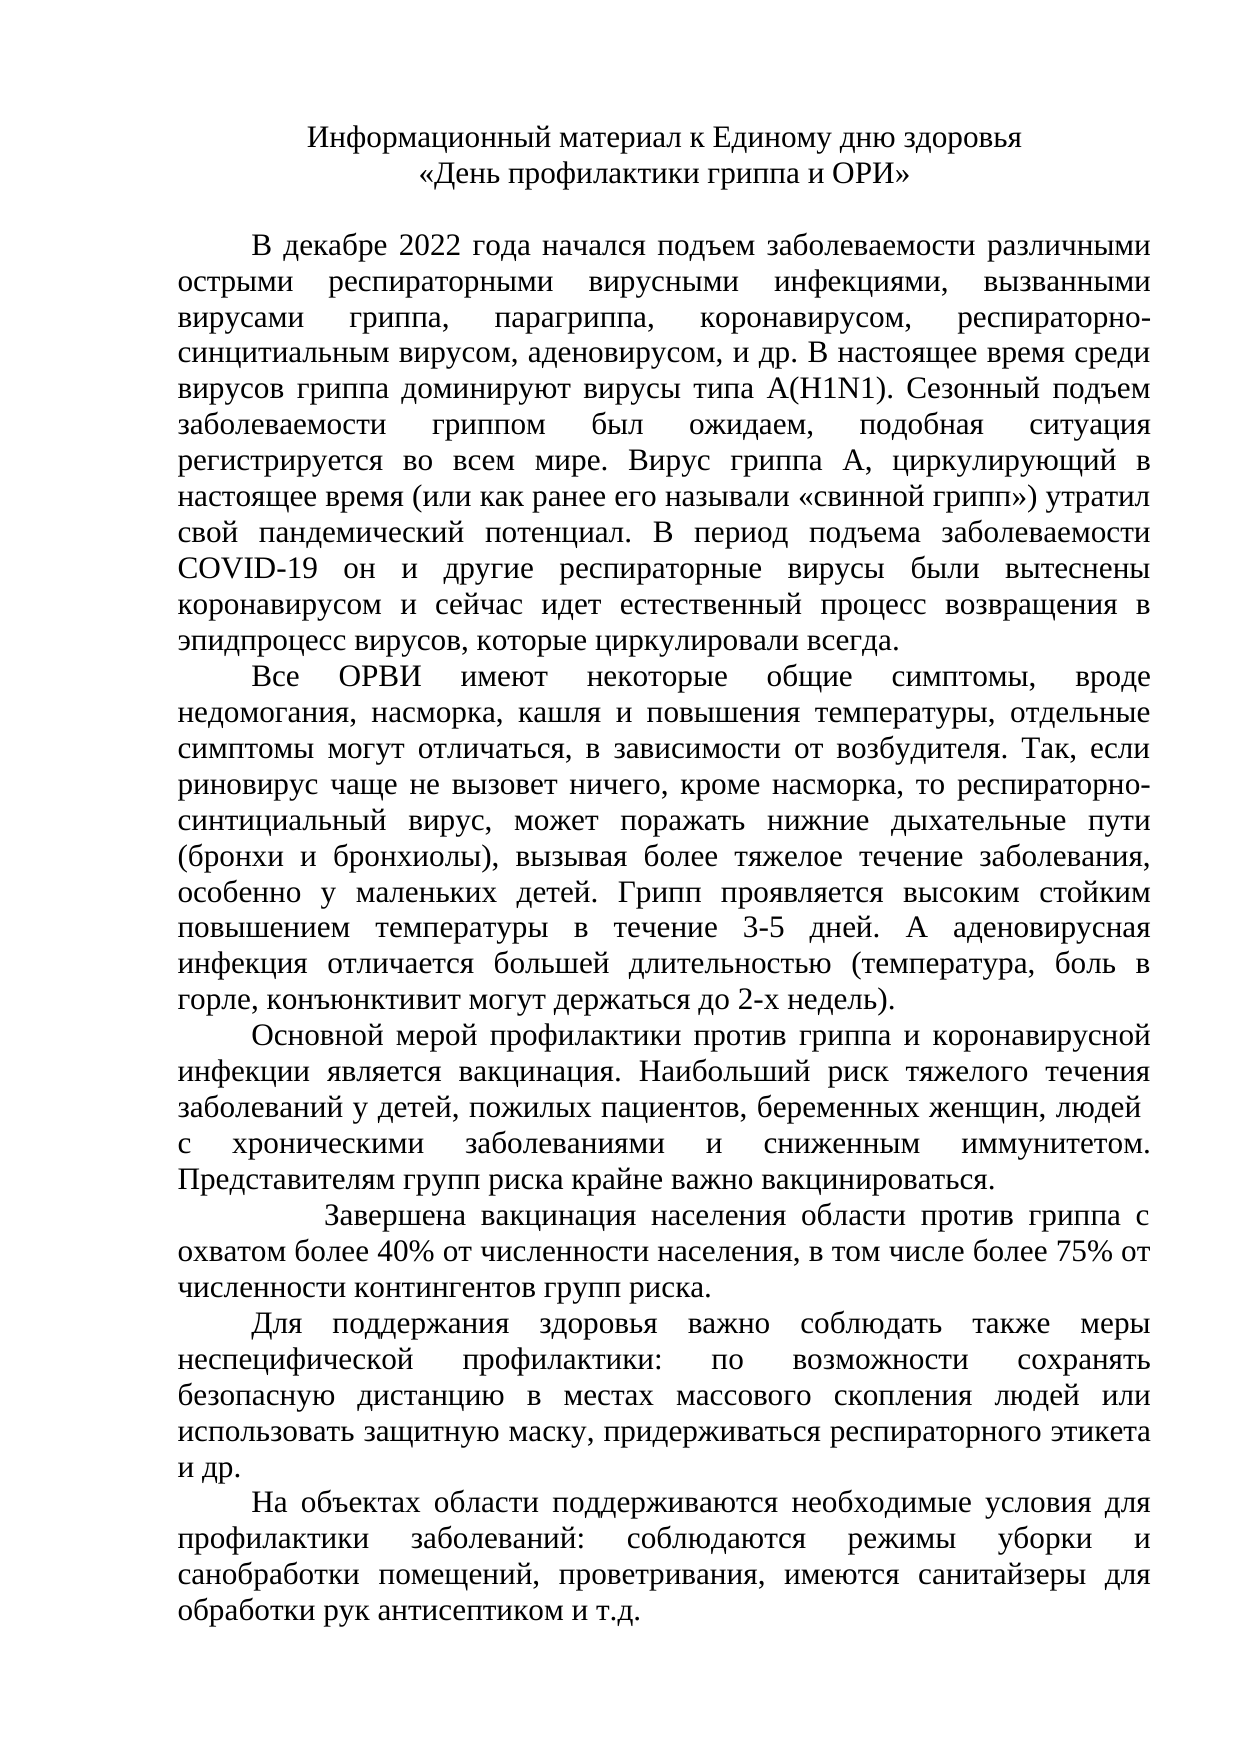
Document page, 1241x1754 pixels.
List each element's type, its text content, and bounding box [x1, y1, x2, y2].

text Основной мерой профилактики против гриппа и коронавирусной инфекции является вакцинация. Наибольший риск тяжелого течения заболеваний у детей, пожилых пациентов, беременных женщин, людей с хроническими заболеваниями и сниженным иммунитетом. Представителям групп риска крайне важно вакцинироваться. [177, 1017, 1152, 1196]
text На объектах области поддерживаются необходимые условия для профилактики заболеваний: соблюдаются режимы уборки и санобработки помещений, проветривания, имеются санитайзеры для обработки рук антисептиком и т.д. [177, 1484, 1152, 1627]
text Для поддержания здоровья важно соблюдать также меры неспецифической профилактики: по возможности сохранять безопасную дистанцию в местах массового скопления людей или использовать защитную маску, придерживаться респираторного этикета и др. [177, 1304, 1152, 1484]
text В декабре 2022 года начался подъем заболеваемости различными острыми респираторными вирусными инфекциями, вызванными вирусами гриппа, парагриппа, коронавирусом, респираторно-синцитиальным вирусом, аденовирусом, и др. В настоящее время среди вирусов гриппа доминируют вирусы типа А(H1N1). Сезонный подъем заболеваемости гриппом был ожидаем, подобная ситуация регистрируется во всем мире. Вирус гриппа А, циркулирующий в настоящее время (или как ранее его называли «свинной грипп») утратил свой пандемический потенциал. В период подъема заболеваемости COVID-19 он и другие респираторные вирусы были вытеснены коронавирусом и сейчас идет естественный процесс возвращения в эпидпроцесс вирусов, которые циркулировали всегда. [177, 226, 1152, 657]
text «День профилактики гриппа и ОРИ» [177, 154, 1152, 190]
text Все ОРВИ имеют некоторые общие симптомы, вроде недомогания, насморка, кашля и повышения температуры, отдельные симптомы могут отличаться, в зависимости от возбудителя. Так, если риновирус чаще не вызовет ничего, кроме насморка, то респираторно-синтициальный вирус, может поражать нижние дыхательные пути (бронхи и бронхиолы), вызывая более тяжелое течение заболевания, особенно у маленьких детей. Грипп проявляется высоким стойким повышением температуры в течение 3-5 дней. А аденовирусная инфекция отличается большей длительностью (температура, боль в горле, конъюнктивит могут держаться до 2-х недель). [177, 657, 1152, 1017]
text Информационный материал к Единому дню здоровья [177, 118, 1152, 154]
text Завершена вакцинация населения области против гриппа с охватом более 40% от численности населения, в том числе более 75% от численности контингентов групп риска. [177, 1196, 1152, 1304]
